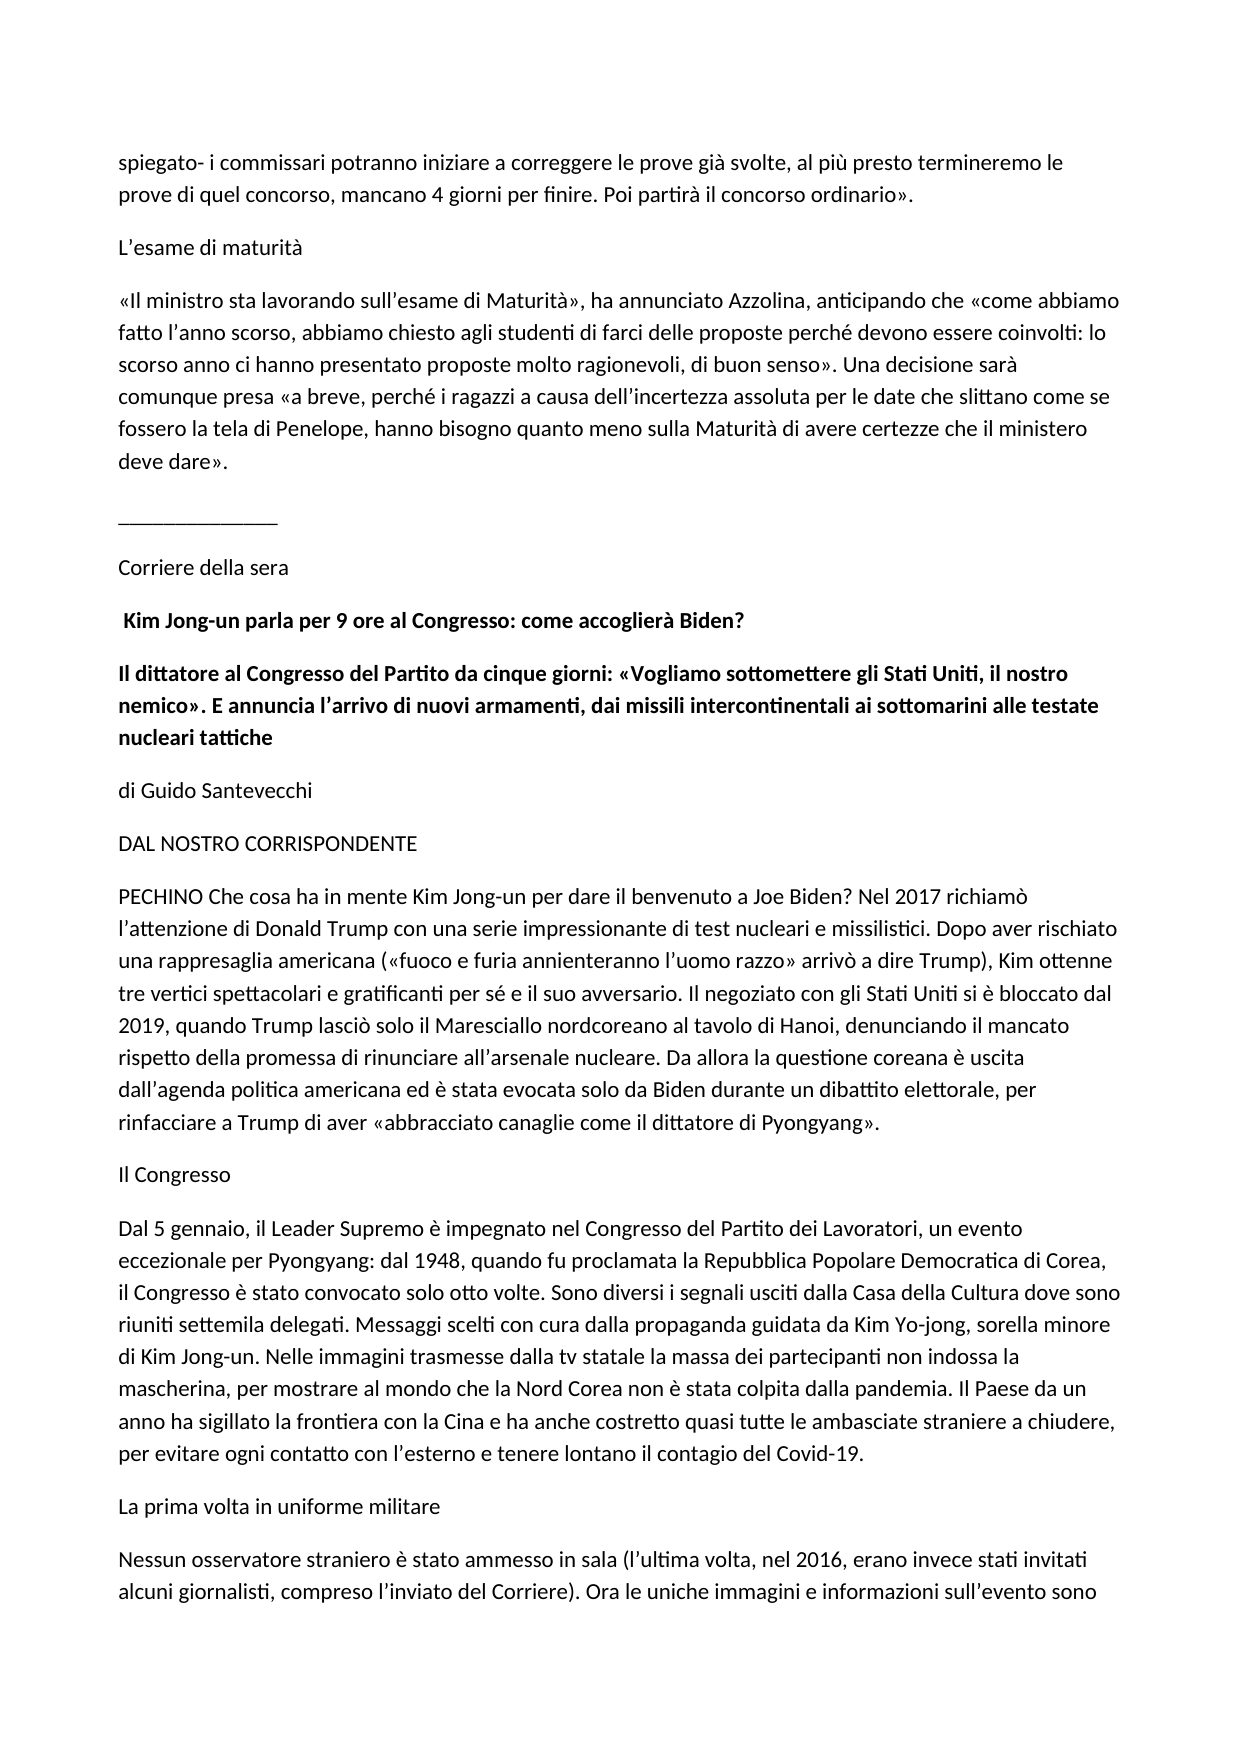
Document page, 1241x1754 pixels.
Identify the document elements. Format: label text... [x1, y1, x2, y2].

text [118, 148, 1122, 208]
text Corriere della sera [118, 553, 1122, 581]
text «Il ministro sta lavorando sull’esame di Maturità», ha annunciato Azzolina, anticipando che «come abbiamo fatto l’anno scorso, abbiamo chiesto agli studenti di farci delle proposte perché devono essere coinvolti: lo scorso anno ci hanno presentato proposte molto ragionevoli, di buon senso». Una decisione sarà comunque presa «a breve, perché i ragazzi a causa dell’incertezza assoluta per le date che slittano come se fossero la tela di Penelope, hanno bisogno quanto meno sulla Maturità di avere certezze che il ministero deve dare». [118, 286, 1122, 475]
text La prima volta in uniforme militare [118, 1492, 1122, 1520]
text PECHINO Che cosa ha in mente Kim Jong-un per dare il benvenuto a Joe Biden? Nel 2017 richiamò l’attenzione di Donald Trump con una serie impressionante di test nucleari e missilistici. Dopo aver rischiato una rappresaglia americana («fuoco e furia annienteranno l’uomo razzo» arrivò a dire Trump), Kim ottenne tre vertici spettacolari e gratificanti per sé e il suo avversario. Il negoziato con gli Stati Uniti si è bloccato dal 2019, quando Trump lasciò solo il Maresciallo nordcoreano al tavolo di Hanoi, denunciando il mancato rispetto della promessa di rinunciare all’arsenale nucleare. Da allora la questione coreana è uscita dall’agenda politica americana ed è stata evocata solo da Biden durante un dibattito elettorale, per rinfacciare a Trump di aver «abbracciato canaglie come il dittatore di Pyongyang». [118, 882, 1122, 1136]
text DAL NOSTRO CORRISPONDENTE [118, 829, 1122, 857]
text di Guido Santevecchi [118, 776, 1122, 804]
text Il Congresso [118, 1161, 1122, 1189]
text ______________ [118, 500, 1122, 528]
text Kim Jong-un parla per 9 ore al Congresso: come accoglierà Biden? [118, 606, 1122, 634]
text Dal 5 gennaio, il Leader Supremo è impegnato nel Congresso del Partito dei Lavoratori, un evento eccezionale per Pyongyang: dal 1948, quando fu proclamata la Repubblica Popolare Democratica di Corea, il Congresso è stato convocato solo otto volte. Sono diversi i segnali usciti dalla Casa della Cultura dove sono riuniti settemila delegati. Messaggi scelti con cura dalla propaganda guidata da Kim Yo-jong, sorella minore di Kim Jong-un. Nelle immagini trasmesse dalla tv statale la massa dei partecipanti non indossa la mascherina, per mostrare al mondo che la Nord Corea non è stata colpita dalla pandemia. Il Paese da un anno ha sigillato la frontiera con la Cina e ha anche costretto quasi tutte le ambasciate straniere a chiudere, per evitare ogni contatto con l’esterno e tenere lontano il contagio del Covid-19. [118, 1214, 1122, 1467]
text L’esame di maturità [118, 233, 1122, 261]
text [118, 1545, 1122, 1605]
text Il dittatore al Congresso del Partito da cinque giorni: «Vogliamo sottomettere gli Stati Uniti, il nostro nemico». E annuncia l’arrivo di nuovi armamenti, dai missili intercontinentali ai sottomarini alle testate nucleari tattiche [118, 659, 1122, 751]
